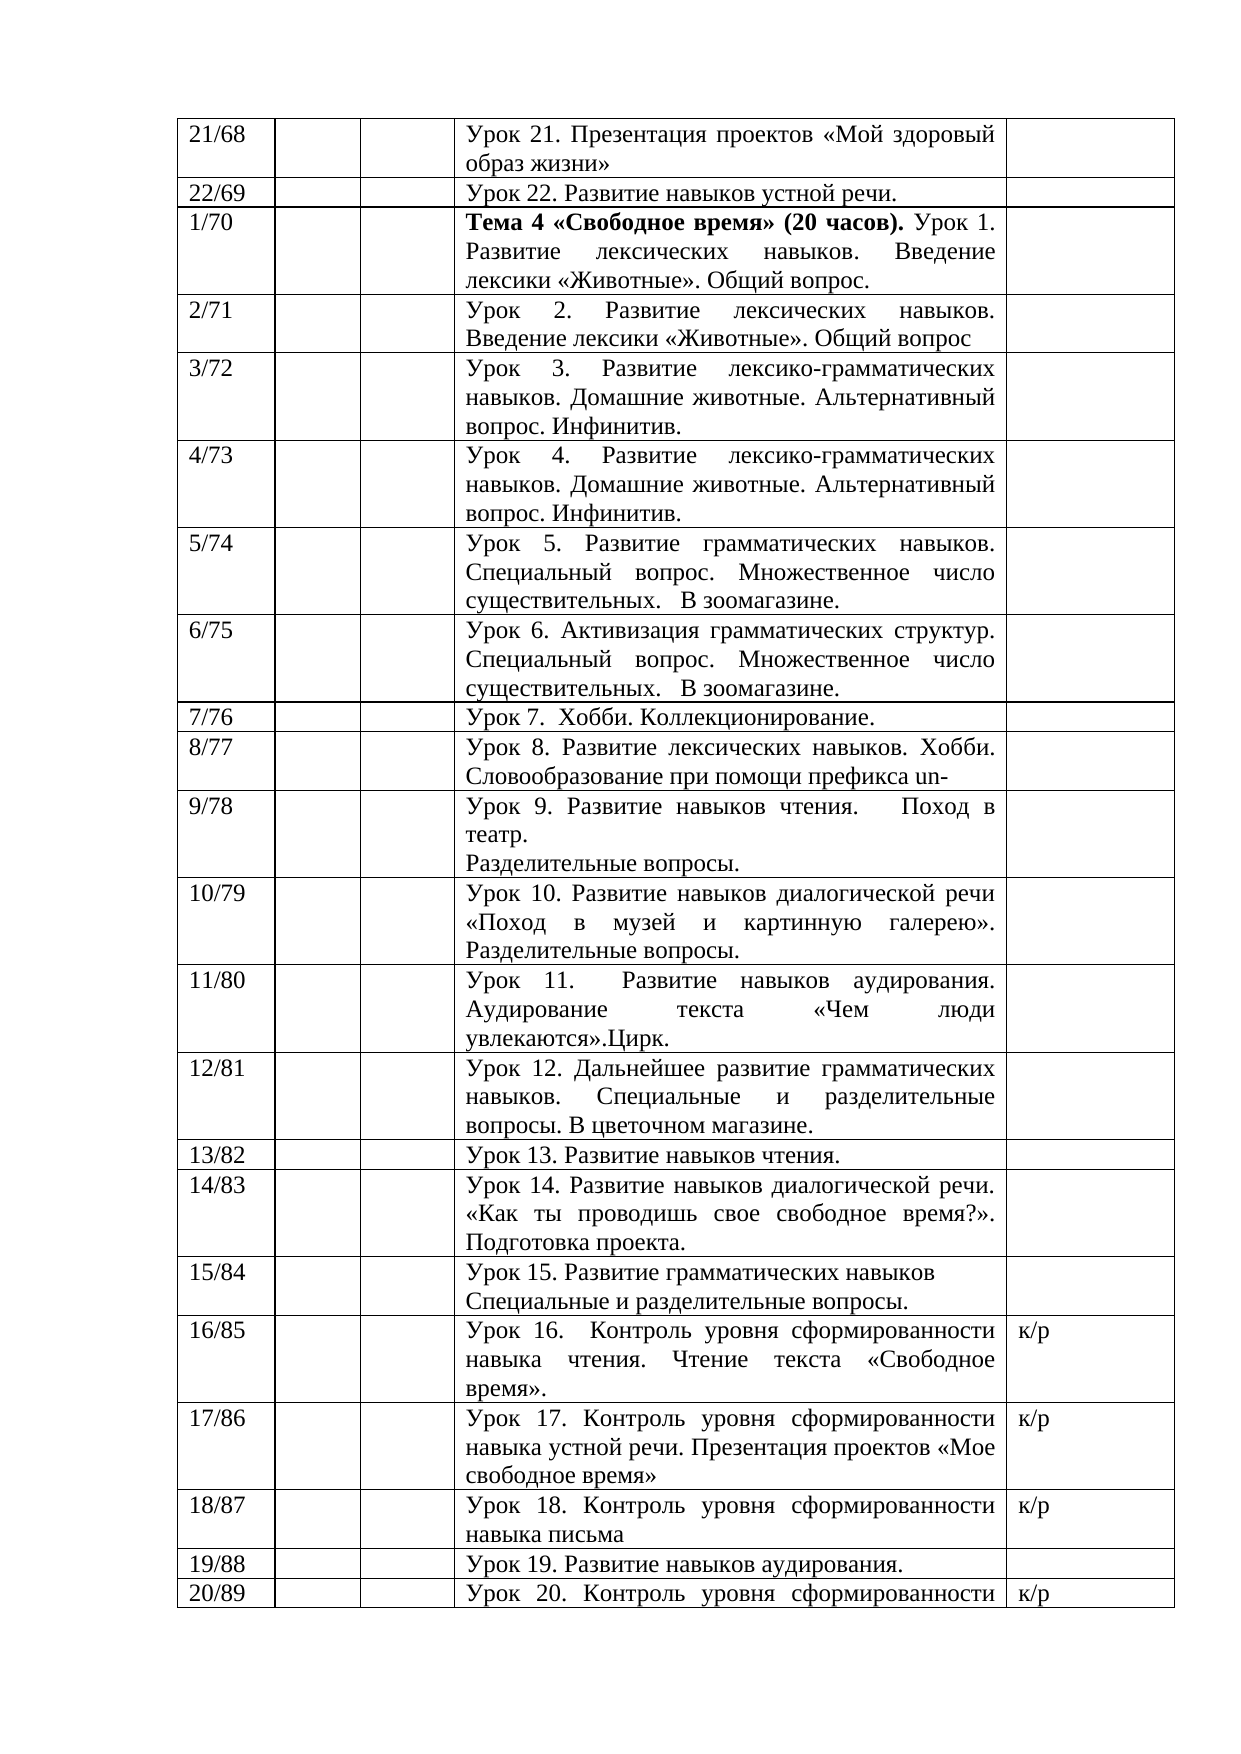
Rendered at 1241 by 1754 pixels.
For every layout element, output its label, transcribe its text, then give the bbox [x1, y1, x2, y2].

table_cell Урок 6. Активизация грамматических структур. Специальный вопрос. Множественное число существительных. В зоомагазине. [455, 615, 1006, 701]
table_cell [361, 1170, 454, 1256]
table_cell [361, 353, 454, 439]
table_cell Урок 9. Развитие навыков чтения. Поход в театр. Разделительные вопросы. [455, 791, 1006, 877]
table_cell 6/75 [178, 615, 274, 701]
table_cell 22/69 [178, 178, 274, 206]
table_cell [276, 1316, 360, 1402]
table_cell Урок 16. Контроль уровня сформированности навыка чтения. Чтение текста «Свободное время». [455, 1316, 1006, 1402]
table_cell 5/74 [178, 528, 274, 614]
table_cell [361, 1490, 454, 1548]
table_cell 15/84 [178, 1257, 274, 1314]
table_cell Урок 18. Контроль уровня сформированности навыка письма [455, 1490, 1006, 1548]
table_cell [361, 295, 454, 352]
table_cell [361, 1549, 454, 1577]
table_cell Урок 14. Развитие навыков диалогической речи. «Как ты проводишь свое свободное время?». Подготовка проекта. [455, 1170, 1006, 1256]
table_cell [1007, 791, 1174, 877]
table_cell [1007, 1257, 1174, 1314]
table_cell 12/81 [178, 1053, 274, 1139]
table_cell Урок 7. Хобби. Коллекционирование. [455, 703, 1006, 731]
table_cell Урок 4. Развитие лексико-грамматических навыков. Домашние животные. Альтернативный вопрос. Инфинитив. [455, 441, 1006, 527]
table_cell [361, 1403, 454, 1489]
table_cell [361, 791, 454, 877]
table_cell Урок 13. Развитие навыков чтения. [455, 1140, 1006, 1169]
table_cell [1007, 703, 1174, 731]
table_cell Урок 5. Развитие грамматических навыков. Специальный вопрос. Множественное число существительных. В зоомагазине. [455, 528, 1006, 614]
table_cell [361, 703, 454, 731]
table_cell [276, 965, 360, 1052]
table_cell [1007, 1140, 1174, 1169]
table_cell 19/88 [178, 1549, 274, 1577]
table_cell 8/77 [178, 732, 274, 790]
table_cell [1007, 208, 1174, 294]
table_cell [361, 732, 454, 790]
table_cell [361, 1257, 454, 1314]
table_cell [361, 965, 454, 1052]
table_cell [276, 1053, 360, 1139]
table_cell [276, 732, 360, 790]
table_cell к/р [1007, 1316, 1174, 1402]
table_cell [276, 1140, 360, 1169]
table_cell Урок 2. Развитие лексических навыков. Введение лексики «Животные». Общий вопрос [455, 295, 1006, 352]
table_cell 18/87 [178, 1490, 274, 1548]
table_cell [1007, 1053, 1174, 1139]
table_cell Урок 10. Развитие навыков диалогической речи «Поход в музей и картинную галерею». Разделительные вопросы. [455, 878, 1006, 964]
table_cell [1007, 878, 1174, 964]
table_cell [276, 295, 360, 352]
table_cell 2/71 [178, 295, 274, 352]
table_cell 21/68 [178, 119, 274, 177]
table_cell [1007, 1549, 1174, 1577]
table_cell [276, 441, 360, 527]
table_cell 7/76 [178, 703, 274, 731]
table_cell [276, 615, 360, 701]
table_cell Урок 12. Дальнейшее развитие грамматических навыков. Специальные и разделительные вопросы. В цветочном магазине. [455, 1053, 1006, 1139]
table_cell к/р [1007, 1403, 1174, 1489]
table_cell [276, 1579, 360, 1607]
table_cell 10/79 [178, 878, 274, 964]
table_cell Урок 3. Развитие лексико-грамматических навыков. Домашние животные. Альтернативный вопрос. Инфинитив. [455, 353, 1006, 439]
table_cell [1007, 353, 1174, 439]
table_cell 20/89 [178, 1579, 274, 1607]
table_cell [276, 208, 360, 294]
table_cell Урок 15. Развитие грамматических навыков Специальные и разделительные вопросы. [455, 1257, 1006, 1314]
table_cell [276, 791, 360, 877]
table_cell [1007, 295, 1174, 352]
table_cell [361, 1053, 454, 1139]
table_cell [276, 1549, 360, 1577]
table_cell Тема 4 «Свободное время» (20 часов). Урок 1. Развитие лексических навыков. Введение лексики «Животные». Общий вопрос. [455, 208, 1006, 294]
table_cell Урок 8. Развитие лексических навыков. Хобби. Словообразование при помощи префикса un- [455, 732, 1006, 790]
table_cell [276, 1403, 360, 1489]
table_cell [361, 615, 454, 701]
table_cell 3/72 [178, 353, 274, 439]
table_cell [276, 353, 360, 439]
table_cell Урок 19. Развитие навыков аудирования. [455, 1549, 1006, 1577]
table_cell [1007, 528, 1174, 614]
table_cell 9/78 [178, 791, 274, 877]
table_cell [276, 178, 360, 206]
table_cell [361, 119, 454, 177]
table_cell [1007, 965, 1174, 1052]
table_cell [276, 528, 360, 614]
table_cell 17/86 [178, 1403, 274, 1489]
table_cell [1007, 441, 1174, 527]
table_cell Урок 21. Презентация проектов «Мой здоровый образ жизни» [455, 119, 1006, 177]
table_cell к/р [1007, 1490, 1174, 1548]
table_cell [276, 1490, 360, 1548]
table_cell [276, 878, 360, 964]
table_cell [276, 1170, 360, 1256]
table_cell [455, 1579, 1006, 1607]
table_cell Урок 17. Контроль уровня сформированности навыка устной речи. Презентация проектов «Мое свободное время» [455, 1403, 1006, 1489]
table_cell [1007, 119, 1174, 177]
table_cell 13/82 [178, 1140, 274, 1169]
table_cell 1/70 [178, 208, 274, 294]
table_cell [361, 441, 454, 527]
table_cell Урок 22. Развитие навыков устной речи. [455, 178, 1006, 206]
table_cell [361, 1316, 454, 1402]
table_cell Урок 11. Развитие навыков аудирования. Аудирование текста «Чем люди увлекаются».Цирк. [455, 965, 1006, 1052]
table_cell к/р [1007, 1579, 1174, 1607]
table_cell [276, 119, 360, 177]
table_cell [361, 878, 454, 964]
table_cell 4/73 [178, 441, 274, 527]
table_cell [1007, 1170, 1174, 1256]
table_cell [361, 1140, 454, 1169]
table_cell [1007, 732, 1174, 790]
table_cell [361, 178, 454, 206]
table_cell 16/85 [178, 1316, 274, 1402]
table_cell [361, 528, 454, 614]
table_cell [276, 1257, 360, 1314]
table_cell [361, 1579, 454, 1607]
table_cell [276, 703, 360, 731]
table_cell [1007, 615, 1174, 701]
table_cell [1007, 178, 1174, 206]
table_cell [361, 208, 454, 294]
table_cell 14/83 [178, 1170, 274, 1256]
table_cell 11/80 [178, 965, 274, 1052]
